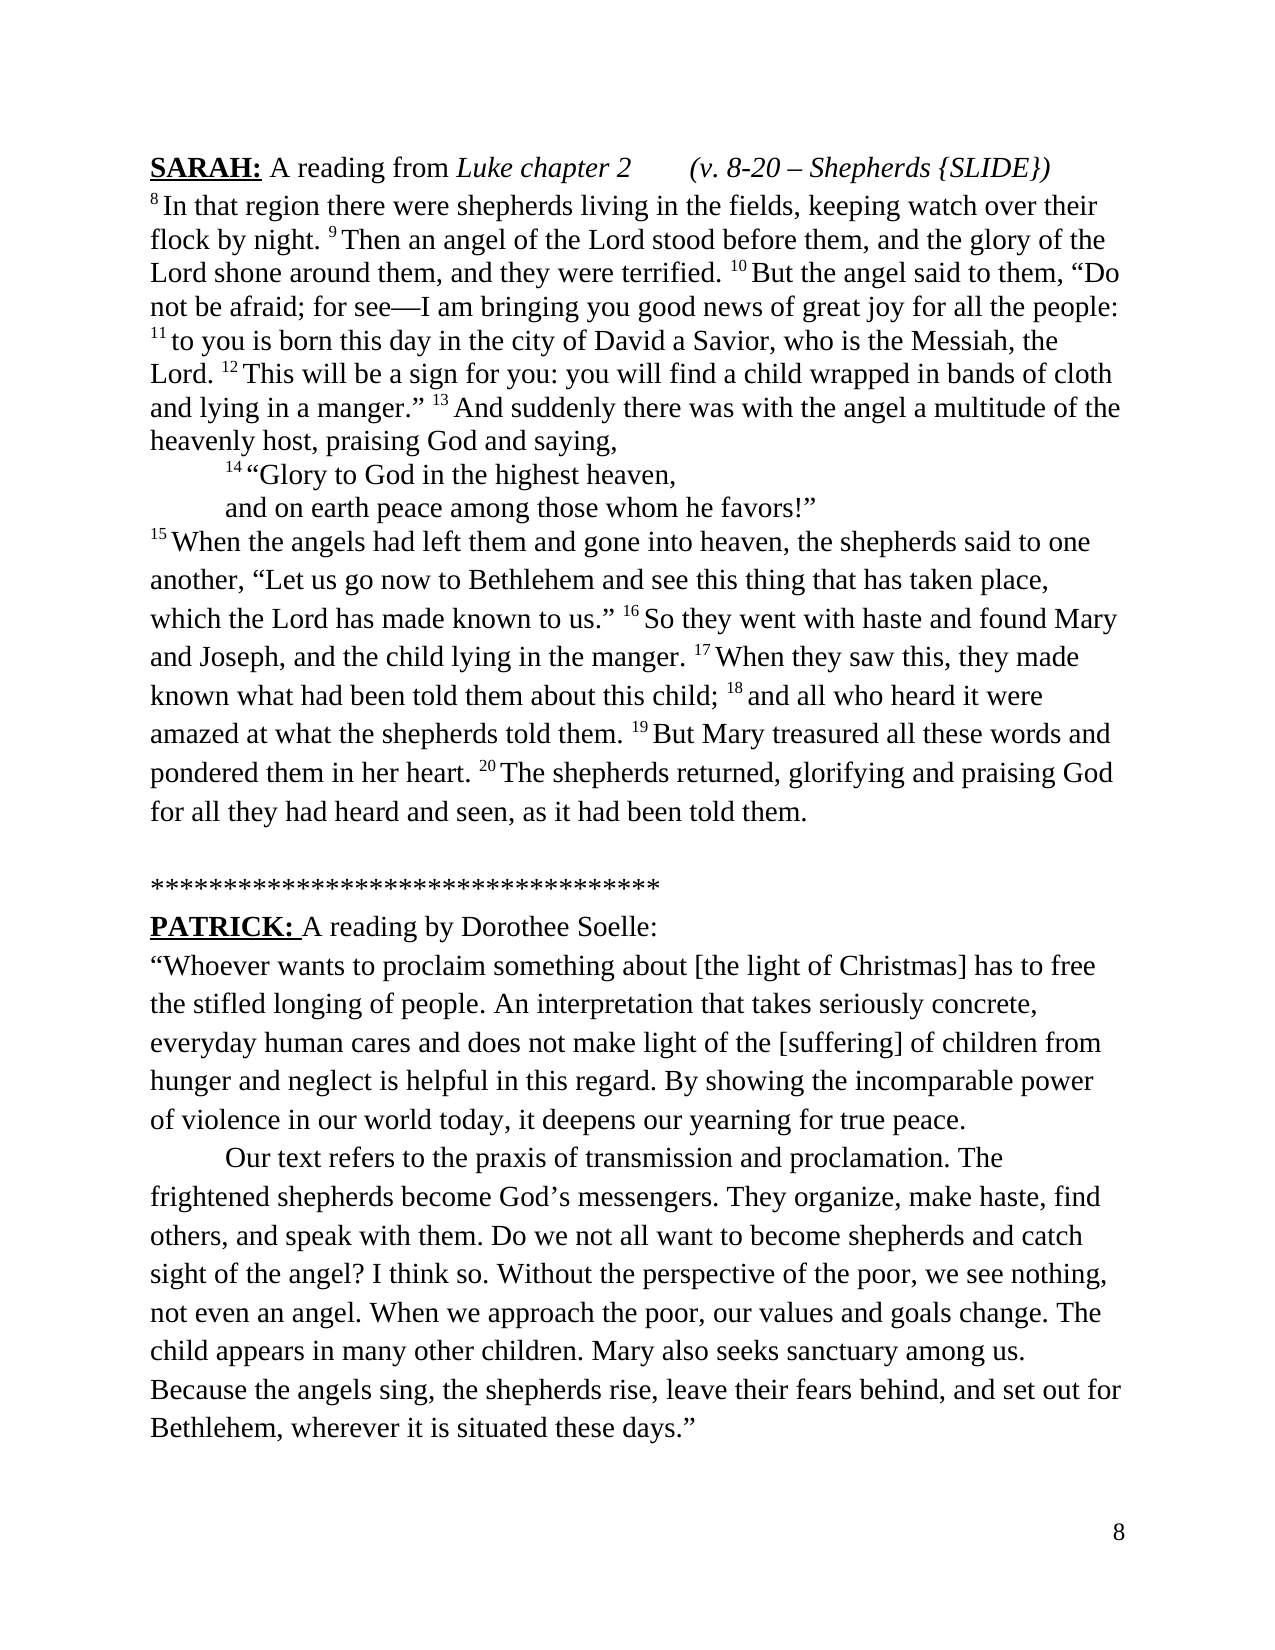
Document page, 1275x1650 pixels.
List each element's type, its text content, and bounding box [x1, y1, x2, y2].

text “Whoever wants to proclaim something about [the light of Christmas] has to free the stifled longing of people. An interpretation that takes seriously concrete, everyday human cares and does not make light of the [suffering] of children from hunger and neglect is helpful in this regard. By showing the incomparable power of violence in our world today, it deepens our yearning for true peace. [150, 948, 1125, 1136]
text SARAH: A reading from Luke chapter 2 (v. 8-20 – Shepherds {SLIDE}) [150, 150, 1125, 183]
text 8 In that region there were shepherds living in the fields, keeping watch over their flock by night. 9 Then an angel of the Lord stood before them, and the glory of the Lord shone around them, and they were terrified. 10 But the angel said to them, “Do not be afraid; for see—I am bringing you good news of great joy for all the people: 11 to you is born this day in the city of David a Savior, who is the Messiah, the Lord. 12 This will be a sign for you: you will find a child wrapped in bands of cloth and lying in a manger.” 13 And suddenly there was with the angel a multitude of the heavenly host, praising God and saying, [150, 188, 1125, 457]
text Our text refers to the praxis of transmission and proclamation. The frightened shepherds become God’s messengers. They organize, make haste, find others, and speak with them. Do we not all want to become shepherds and catch sight of the angel? I think so. Without the perspective of the poor, we see nothing, not even an angel. When we approach the poor, our values and goals change. The child appears in many other children. Mary also seeks sanctuary among us. Because the angels sing, the shepherds rise, leave their fears behind, and set out for Bethlehem, wherever it is situated these days.” [150, 1141, 1125, 1444]
text PATRICK: A reading by Dorothee Soelle: [150, 909, 1125, 943]
text 15 When the angels had left them and gone into heaven, the shepherds said to one another, “Let us go now to Bethlehem and see this thing that has taken place, which the Lord has made known to us.” 16 So they went with haste and found Mary and Joseph, and the child lying in the manger. 17 When they saw this, they made known what had been told them about this child; 18 and all who heard it were amazed at what the shepherds told them. 19 But Mary treasured all these words and pondered them in her heart. 20 The shepherds returned, glorifying and praising God for all they had heard and seen, as it had been told them. [150, 524, 1125, 827]
text 14 “Glory to God in the highest heaven, and on earth peace among those whom he favors!” [150, 457, 1125, 524]
text *********************************** [150, 871, 1125, 904]
